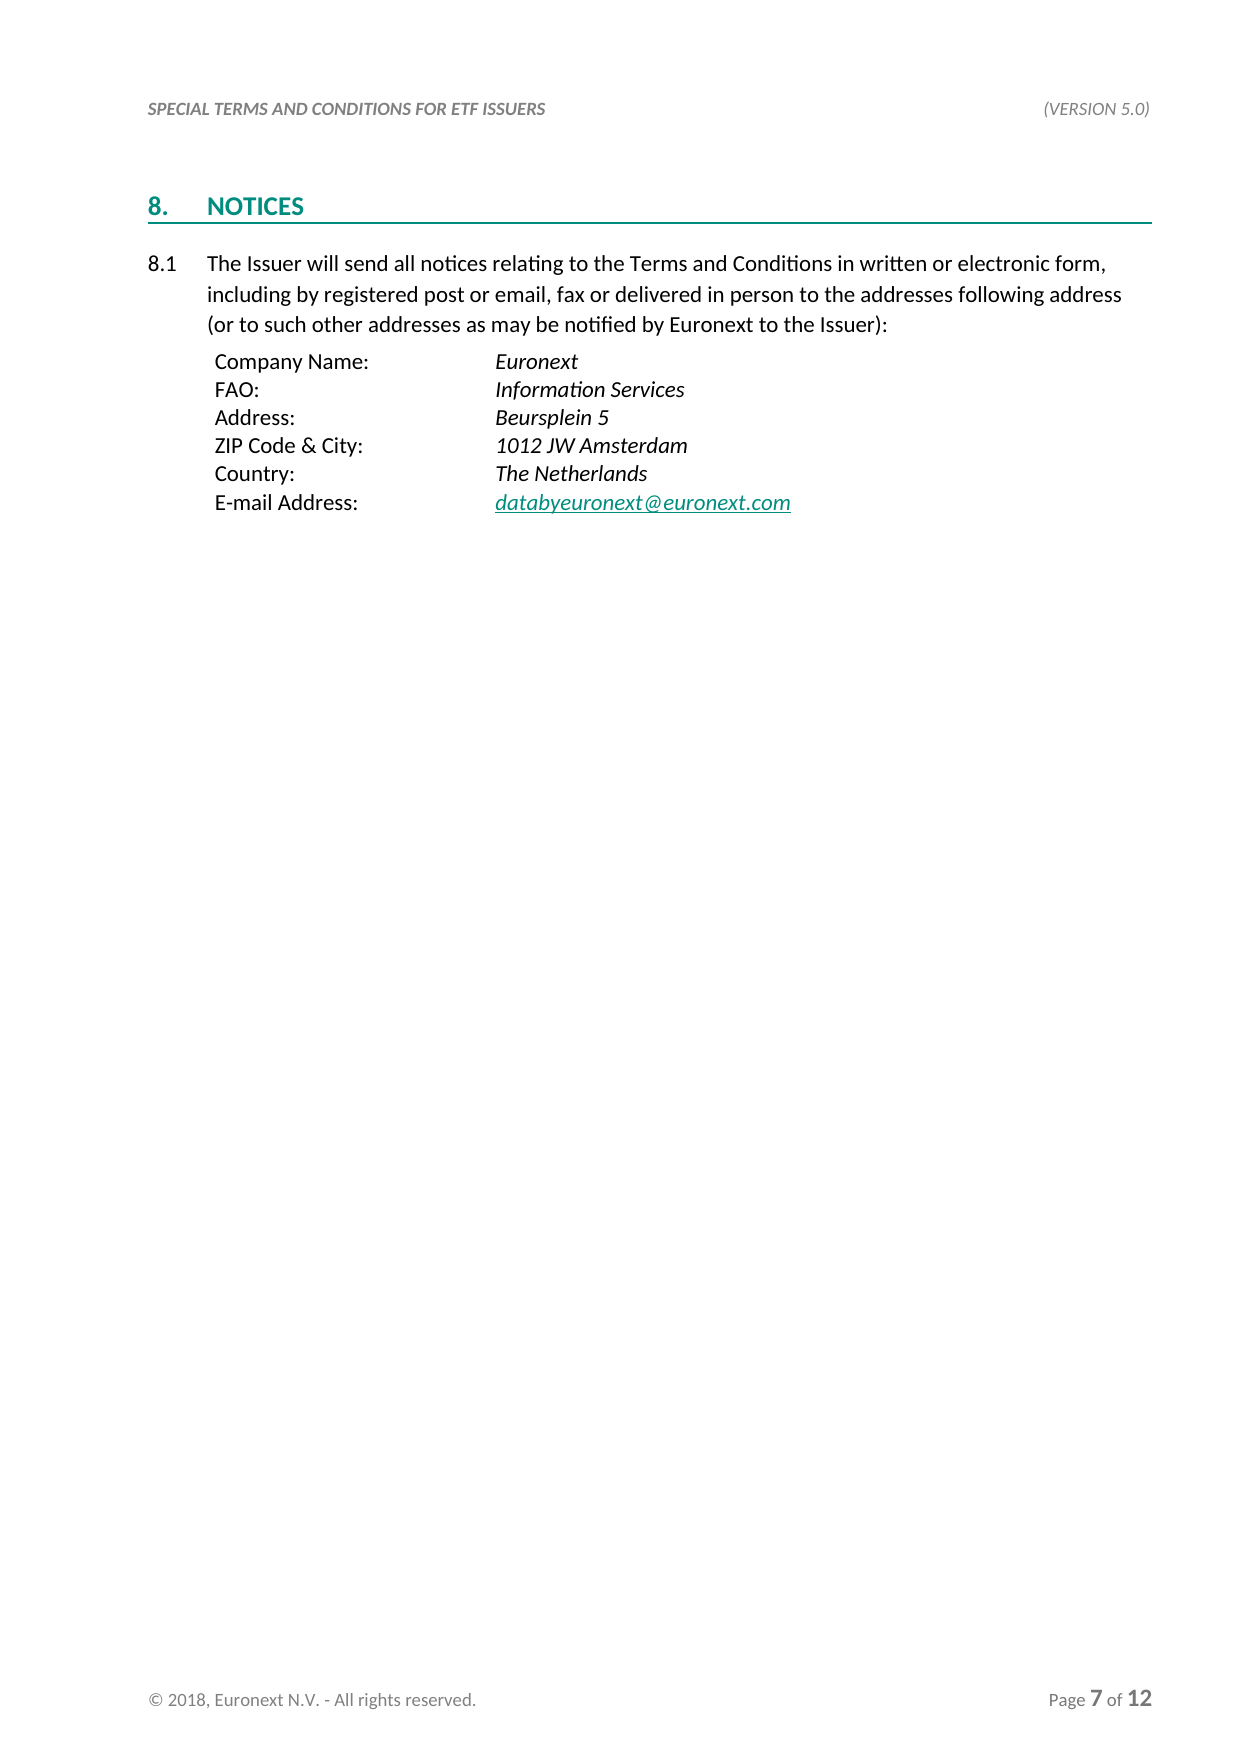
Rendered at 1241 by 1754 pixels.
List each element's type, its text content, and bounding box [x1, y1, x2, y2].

subtitle Notices [148, 189, 1152, 222]
table_cell ZIP Code & City: [203, 432, 484, 459]
table_cell The Netherlands [484, 460, 1118, 488]
table_cell E-mail Address: [203, 488, 484, 516]
table_cell databyeuronext@euronext.com [484, 488, 1118, 516]
table_cell Country: [203, 460, 484, 488]
table_cell FAO: [203, 376, 484, 403]
table_cell Beursplein 5 [484, 404, 1118, 432]
table_cell Address: [203, 404, 484, 432]
table_cell 1012 JW Amsterdam [484, 432, 1118, 459]
table_header Company Name: [203, 348, 484, 376]
list The Issuer will send all notices relating to the Terms and Conditions in written or electronic form, including by registered post or email, fax or delivered in person to the addresses following address (or to such other addresses as may be notified by Euronext to the Issuer): [148, 249, 1152, 338]
table_cell Information Services [484, 376, 1118, 403]
table_header Euronext [484, 348, 1118, 376]
